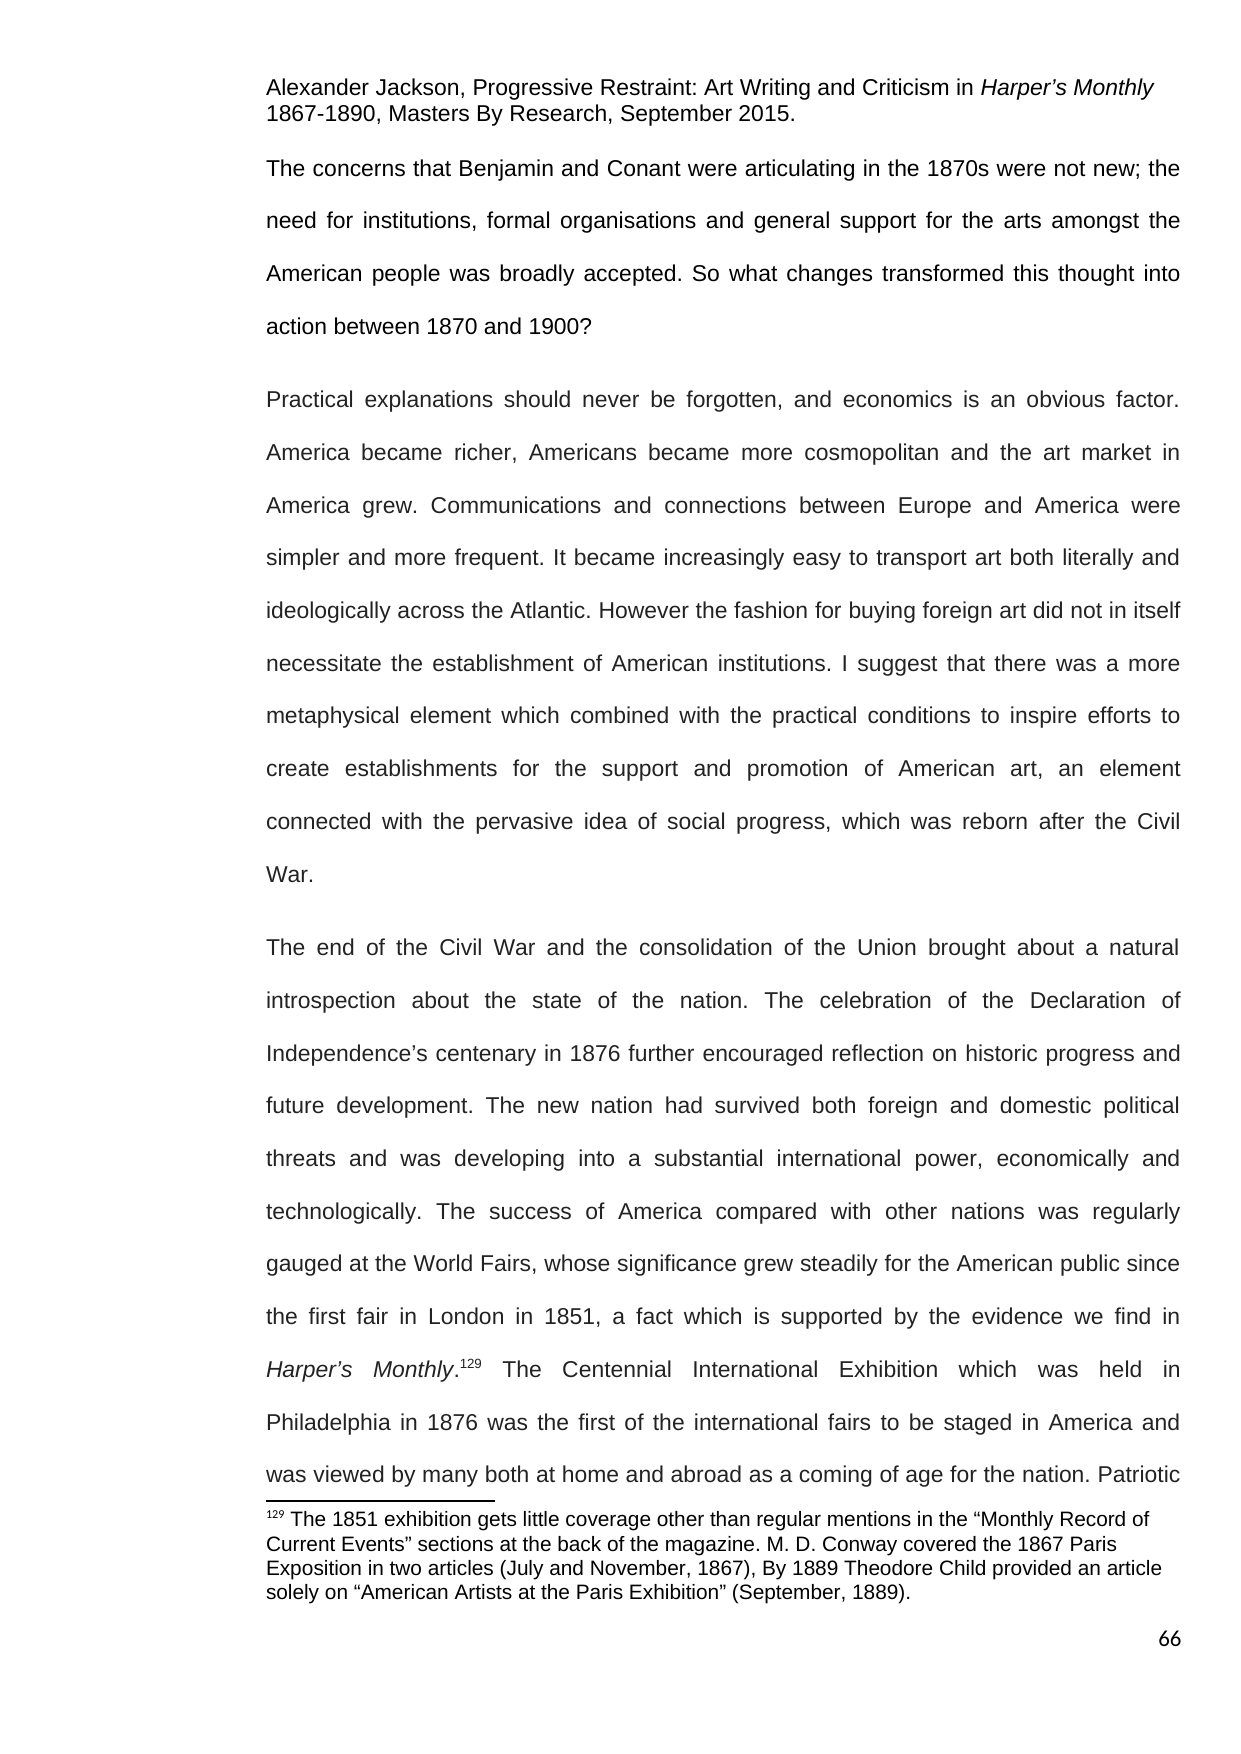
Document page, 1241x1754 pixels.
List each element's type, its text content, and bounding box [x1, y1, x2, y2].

text The concerns that Benjamin and Conant were articulating in the 1870s were not new; the need for institutions, formal organisations and general support for the arts amongst the American people was broadly accepted. So what changes transformed this thought into action between 1870 and 1900? [266, 154, 1181, 339]
text Practical explanations should never be forgotten, and economics is an obvious factor. America became richer, Americans became more cosmopolitan and the art market in America grew. Communications and connections between Europe and America were simpler and more frequent. It became increasingly easy to transport art both literally and ideologically across the Atlantic. However the fashion for buying foreign art did not in itself necessitate the establishment of American institutions. I suggest that there was a more metaphysical element which combined with the practical conditions to inspire efforts to create establishments for the support and promotion of American art, an element connected with the pervasive idea of social progress, which was reborn after the Civil War. [266, 386, 1181, 887]
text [266, 934, 1181, 1488]
